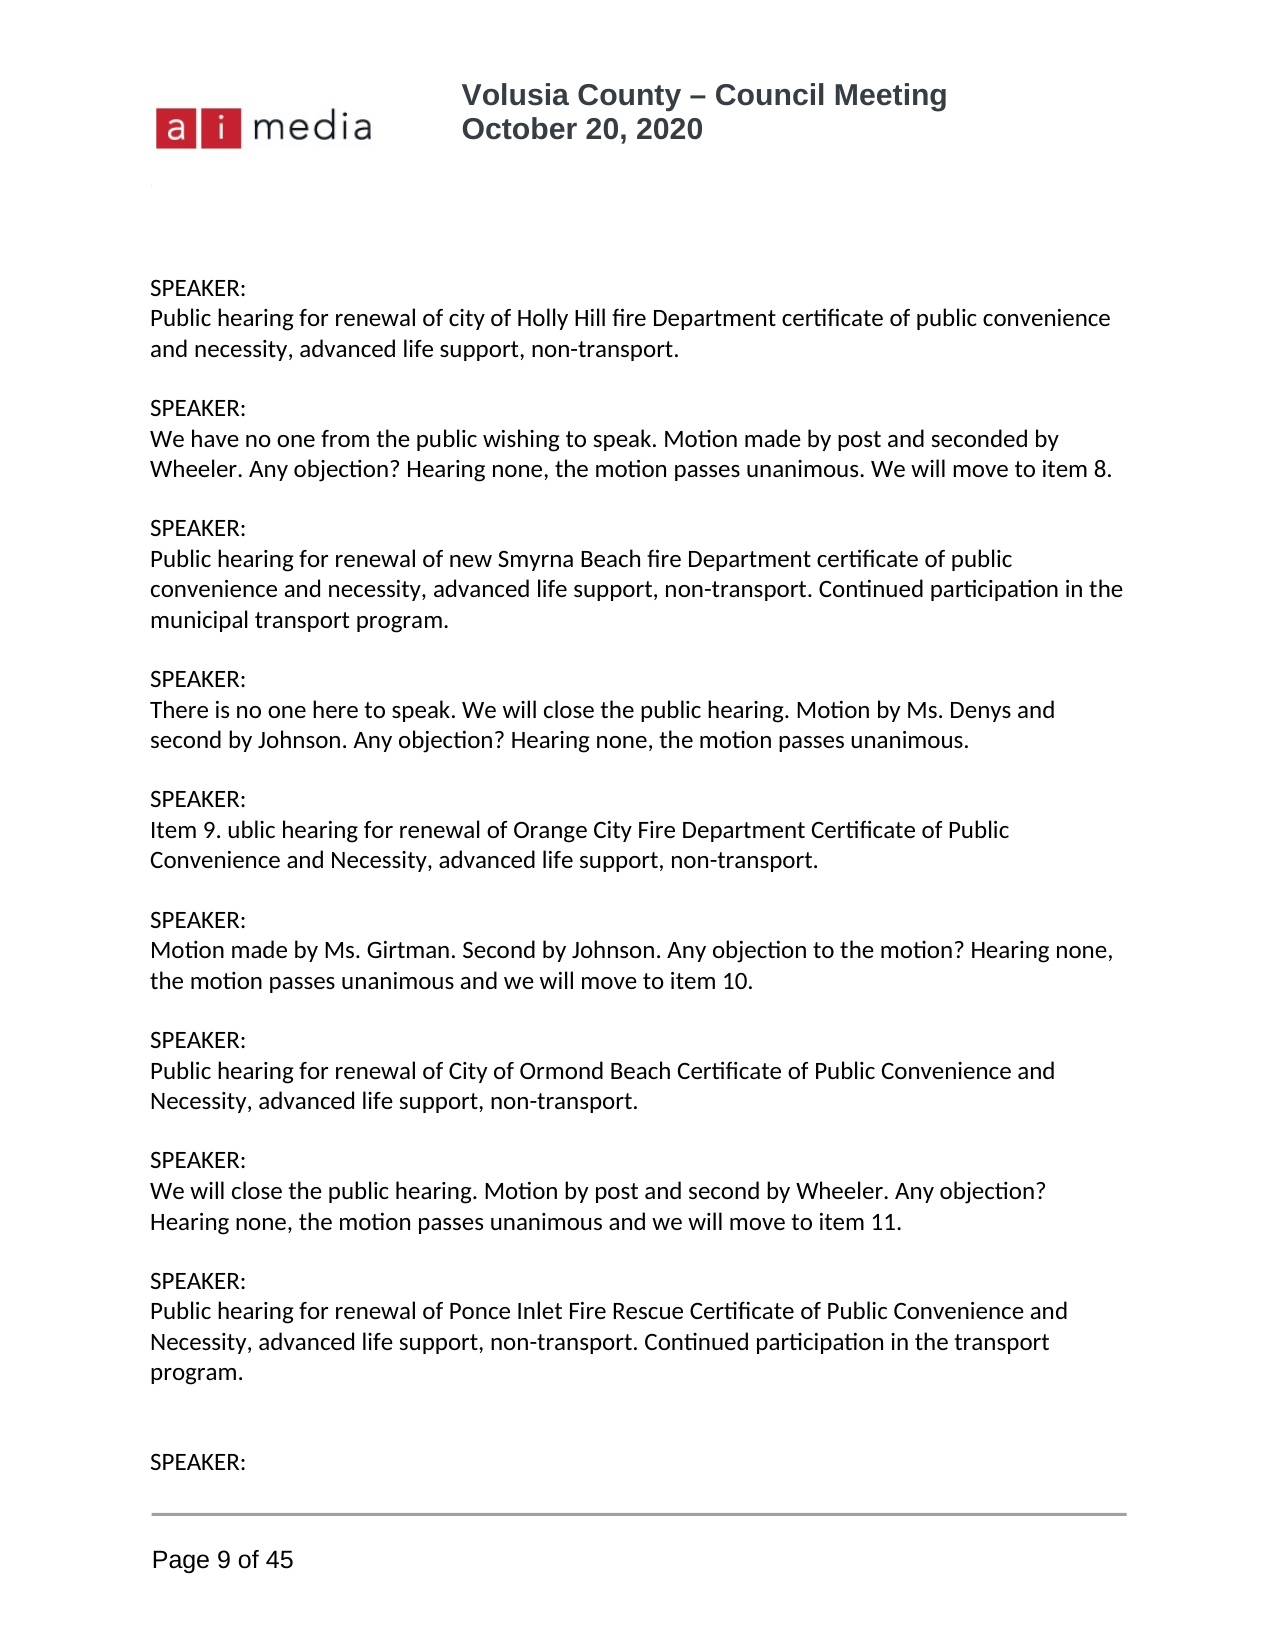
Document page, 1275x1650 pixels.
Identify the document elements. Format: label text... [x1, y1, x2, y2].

text SPEAKER: [150, 512, 1125, 543]
text SPEAKER: [150, 904, 1125, 934]
text Public hearing for renewal of new Smyrna Beach fire Department certificate of public convenience and necessity, advanced life support, non-transport. Continued participation in the municipal transport program. [150, 543, 1125, 634]
text SPEAKER: [150, 1446, 1125, 1477]
text There is no one here to speak. We will close the public hearing. Motion by Ms. Denys and second by Johnson. Any objection? Hearing none, the motion passes unanimous. [150, 694, 1125, 755]
text SPEAKER: [150, 392, 1125, 423]
text Public hearing for renewal of Ponce Inlet Fire Rescue Certificate of Public Convenience and Necessity, advanced life support, non-transport. Continued participation in the transport program. [150, 1295, 1125, 1387]
text SPEAKER: [150, 1265, 1125, 1295]
text SPEAKER: [150, 272, 1125, 302]
text Public hearing for renewal of City of Ormond Beach Certificate of Public Convenience and Necessity, advanced life support, non-transport. [150, 1055, 1125, 1116]
text Public hearing for renewal of city of Holly Hill fire Department certificate of public convenience and necessity, advanced life support, non-transport. [150, 302, 1125, 363]
picture [151, 103, 375, 154]
text We have no one from the public wishing to speak. Motion made by post and seconded by Wheeler. Any objection? Hearing none, the motion passes unanimous. We will move to item 8. [150, 423, 1125, 484]
text SPEAKER: [150, 1024, 1125, 1055]
text SPEAKER: [150, 784, 1125, 814]
text Motion made by Ms. Girtman. Second by Johnson. Any objection to the motion? Hearing none, the motion passes unanimous and we will move to item 10. [150, 934, 1125, 996]
text Item 9. ublic hearing for renewal of Orange City Fire Department Certificate of Public Convenience and Necessity, advanced life support, non-transport. [150, 814, 1125, 875]
text We will close the public hearing. Motion by post and second by Wheeler. Any objection? Hearing none, the motion passes unanimous and we will move to item 11. [150, 1175, 1125, 1236]
text SPEAKER: [150, 663, 1125, 694]
text SPEAKER: [150, 1144, 1125, 1175]
